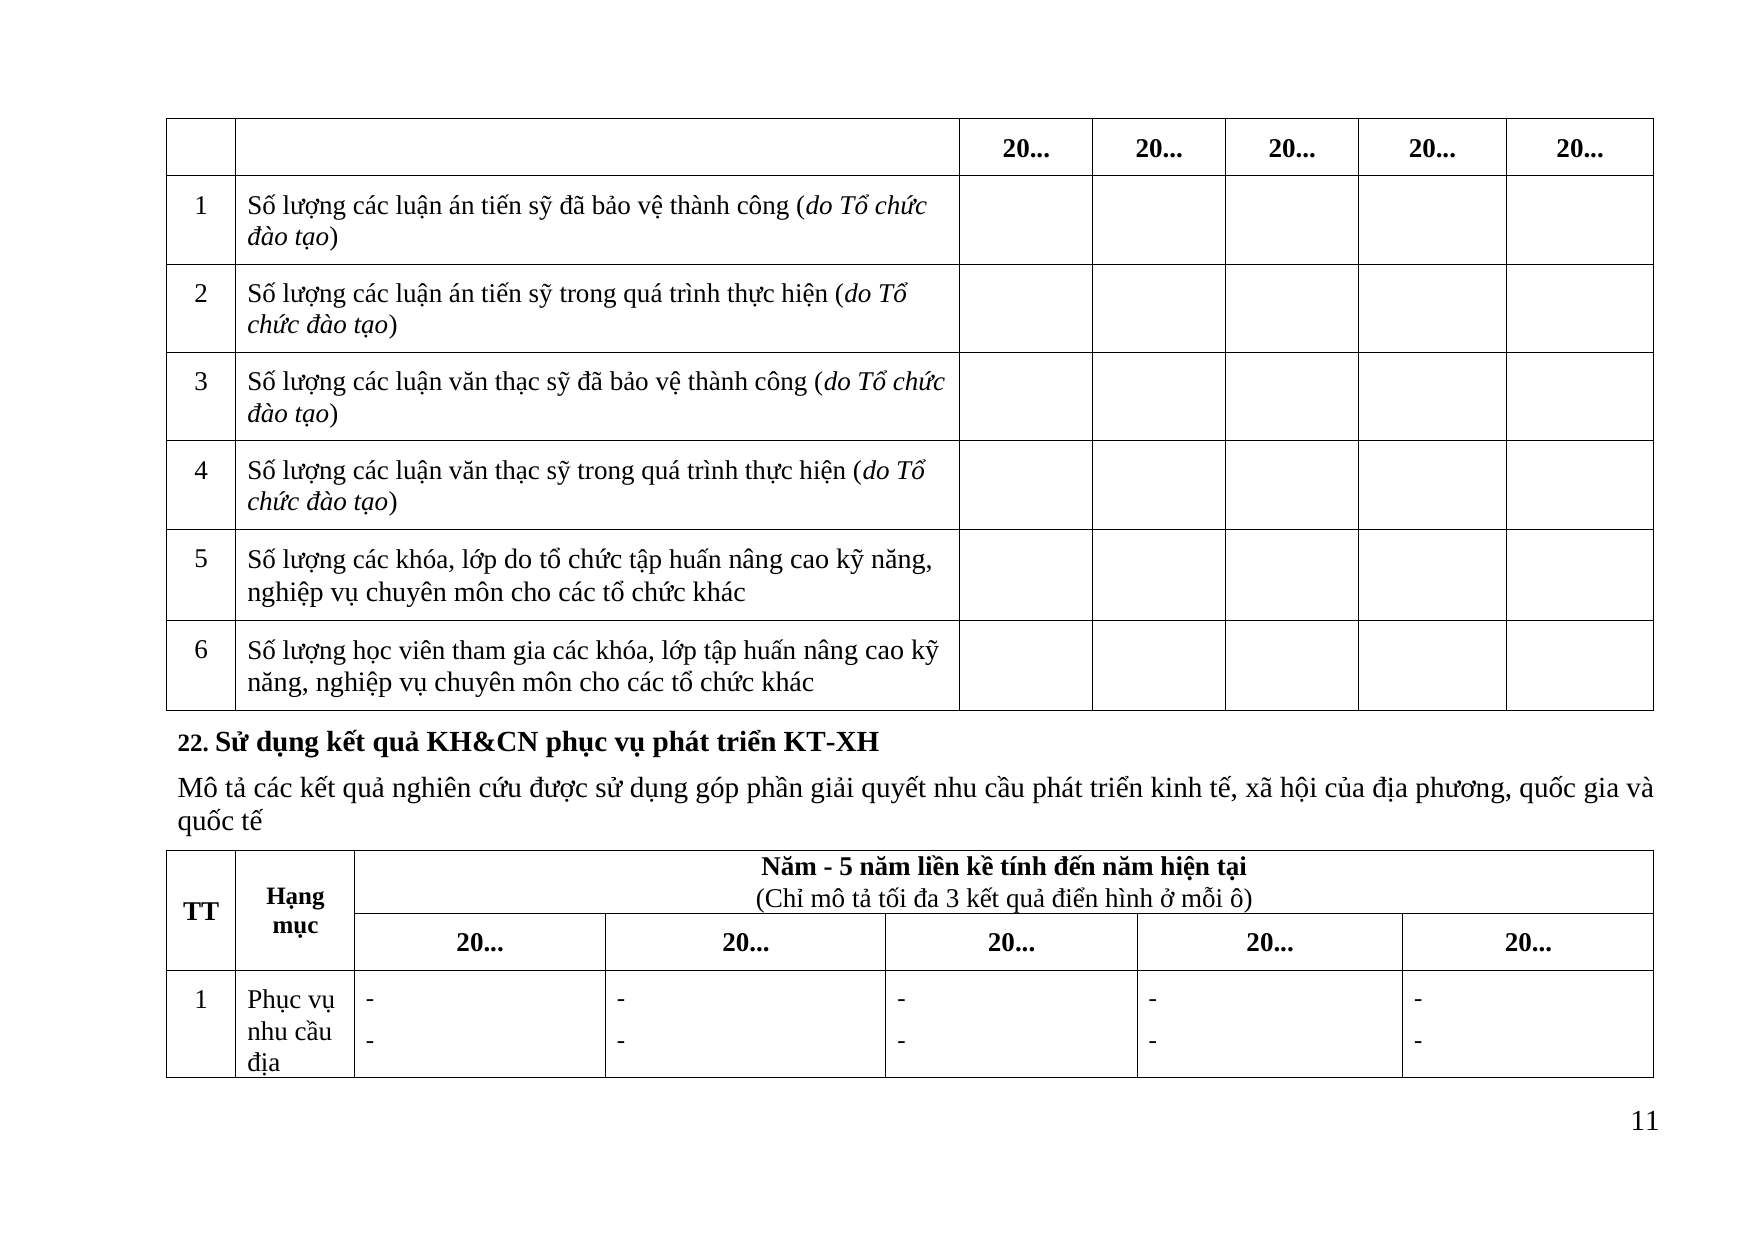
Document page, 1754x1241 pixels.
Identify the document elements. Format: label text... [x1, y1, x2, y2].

table_cell [1093, 265, 1225, 352]
table_cell [960, 441, 1092, 529]
table_cell [1226, 530, 1358, 619]
table_cell [1226, 265, 1358, 352]
table_cell - - - [355, 971, 605, 1077]
table_cell Số lượng các khóa, lớp do tổ chức tập huấn nâng cao kỹ năng, nghiệp vụ chuyên môn cho các tổ chức khác [236, 530, 959, 619]
table_cell 20... [960, 119, 1092, 175]
table_cell 2 [167, 265, 235, 352]
table_cell [1359, 621, 1506, 710]
table_cell - - - [1138, 971, 1402, 1077]
table_cell [1093, 441, 1225, 529]
table_cell Số lượng các luận án tiến sỹ trong quá trình thực hiện (do Tổ chức đào tạo) [236, 265, 959, 352]
table_header TT [167, 851, 235, 970]
table_cell 6 [167, 621, 235, 710]
table_cell [1093, 621, 1225, 710]
table_cell [1226, 176, 1358, 264]
table_cell [1507, 265, 1653, 352]
table_cell [1226, 441, 1358, 529]
table_cell Số lượng các luận án tiến sỹ đã bảo vệ thành công (do Tổ chức đào tạo) [236, 176, 959, 264]
table_cell 20... [1093, 119, 1225, 175]
text Mô tả các kết quả nghiên cứu được sử dụng góp phần giải quyết nhu cầu phát triển kinh tế, xã hội của địa phương, quốc gia và quốc tế [177, 770, 1659, 837]
table_cell 20... [1138, 914, 1402, 970]
table_cell [1226, 353, 1358, 440]
table_cell 20... [1226, 119, 1358, 175]
table_cell [1226, 621, 1358, 710]
table_cell [1093, 353, 1225, 440]
table_cell 1 [167, 971, 235, 1077]
table_cell - - - [1403, 971, 1653, 1077]
table_cell [1359, 353, 1506, 440]
table_cell 20... [606, 914, 885, 970]
text 22. Sử dụng kết quả KH&CN phục vụ phát triển KT-XH [177, 724, 1659, 757]
table_header Kết quả [236, 119, 959, 175]
table_cell [1093, 530, 1225, 619]
table_cell [1507, 530, 1653, 619]
table_cell 1 [167, 176, 235, 264]
table_cell Số lượng học viên tham gia các khóa, lớp tập huấn nâng cao kỹ năng, nghiệp vụ chuyên môn cho các tổ chức khác [236, 621, 959, 710]
table_cell [1359, 441, 1506, 529]
table_cell Số lượng các luận văn thạc sỹ trong quá trình thực hiện (do Tổ chức đào tạo) [236, 441, 959, 529]
table_cell [960, 621, 1092, 710]
table_header TT [167, 119, 235, 175]
table_cell 5 [167, 530, 235, 619]
table_header Năm - 5 năm liền kề tính đến năm hiện tại (Chỉ mô tả tối đa 3 kết quả điển hình ở mỗi ô) [355, 851, 1653, 913]
table_cell [1093, 176, 1225, 264]
table_cell [960, 530, 1092, 619]
table_cell [1507, 353, 1653, 440]
table_cell [1507, 176, 1653, 264]
table_cell Số lượng các luận văn thạc sỹ đã bảo vệ thành công (do Tổ chức đào tạo) [236, 353, 959, 440]
table_cell [960, 176, 1092, 264]
table_cell [1507, 441, 1653, 529]
table_cell - - - [886, 971, 1137, 1077]
table_cell 20... [1403, 914, 1653, 970]
table_cell 20... [1507, 119, 1653, 175]
table_cell [1359, 530, 1506, 619]
table_cell 3 [167, 353, 235, 440]
table_cell 20... [1359, 119, 1506, 175]
table_cell 20... [886, 914, 1137, 970]
table_cell [960, 265, 1092, 352]
table_cell [960, 353, 1092, 440]
table_cell 20... [355, 914, 605, 970]
table_cell [1359, 265, 1506, 352]
table_cell [1359, 176, 1506, 264]
table_cell - - - [606, 971, 885, 1077]
table_cell 4 [167, 441, 235, 529]
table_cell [236, 971, 354, 1077]
table_cell [1507, 621, 1653, 710]
table_header Hạng mục [236, 851, 354, 970]
